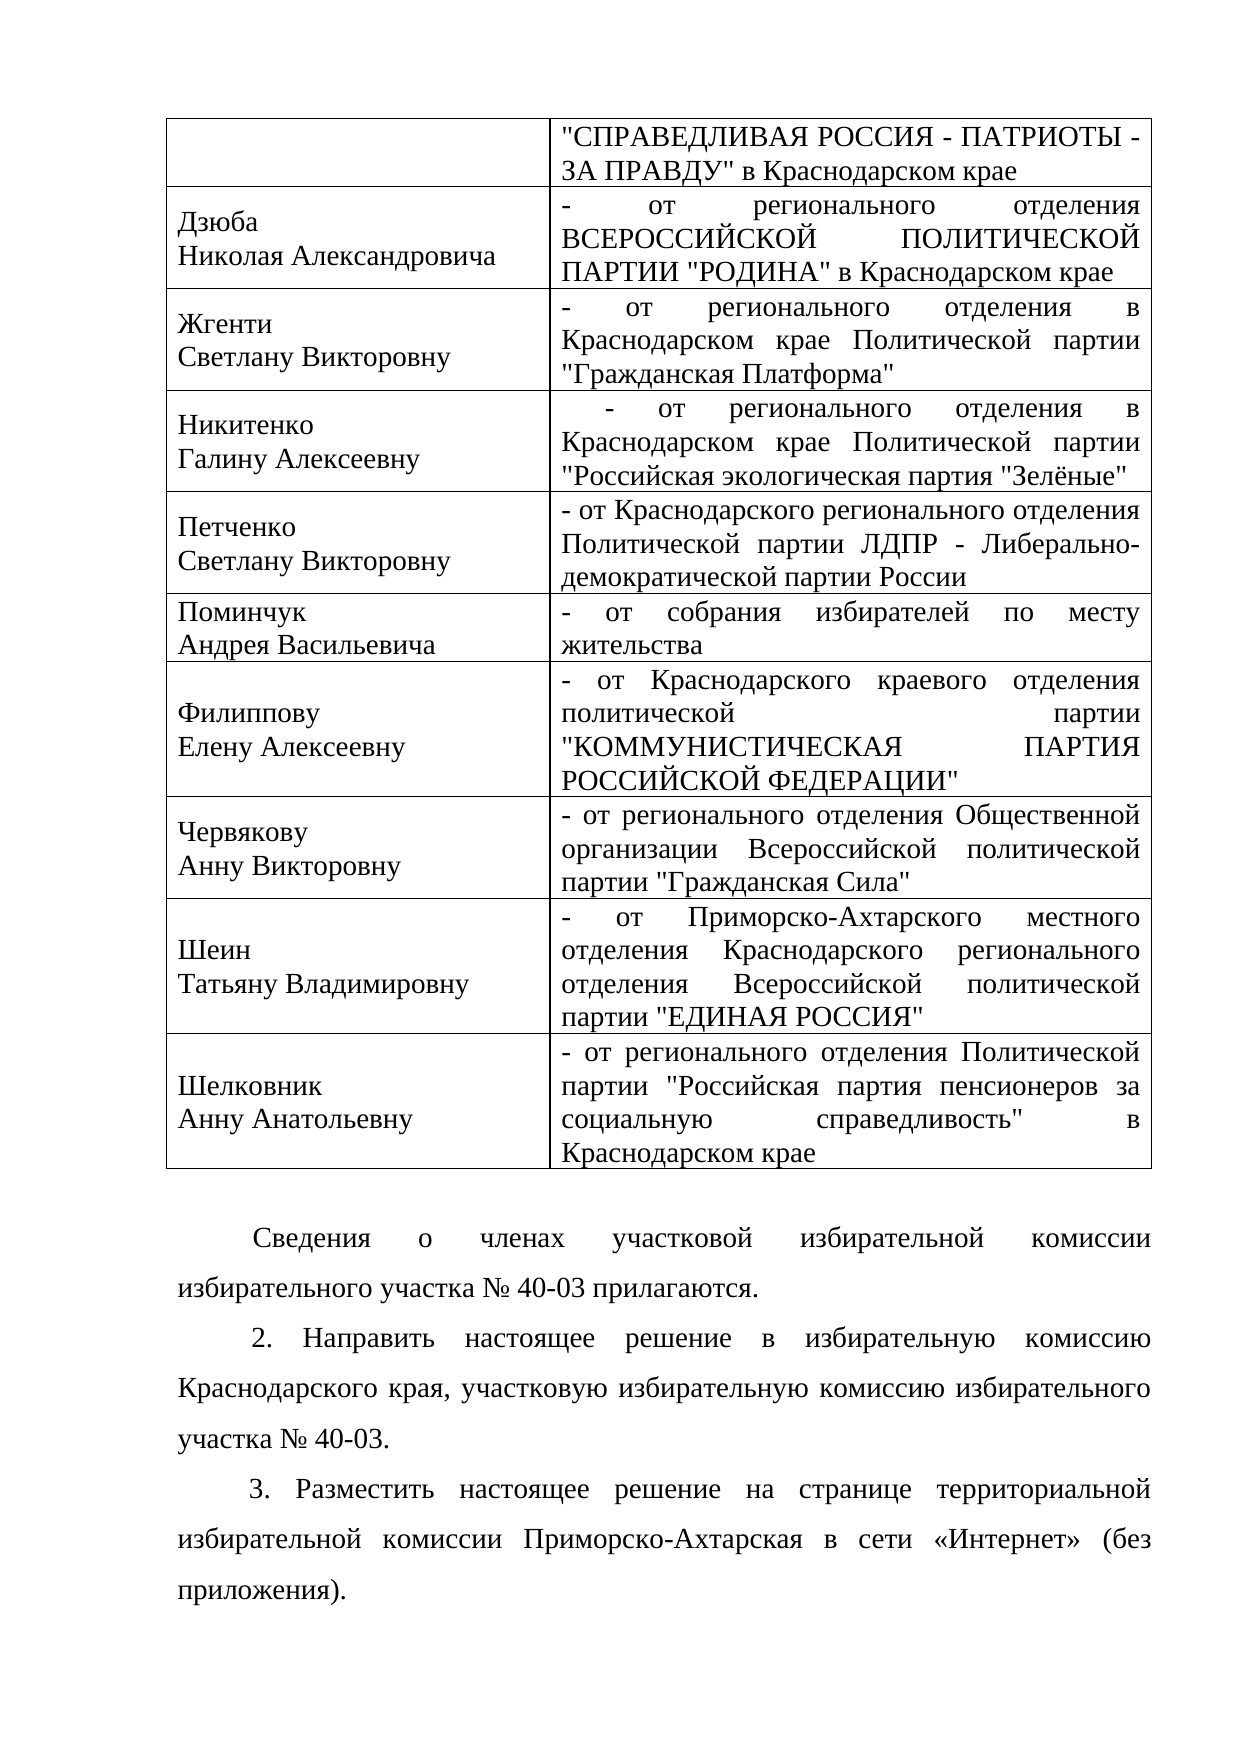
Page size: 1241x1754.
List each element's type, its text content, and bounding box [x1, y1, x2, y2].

table_cell - от Краснодарского краевого отделения политической партии "КОММУНИСТИЧЕСКАЯ ПАРТИЯ РОССИЙСКОЙ ФЕДЕРАЦИИ" [551, 662, 1151, 796]
text 2. Направить настоящее решение в избирательную комиссию Краснодарского края, участковую избирательную комиссию избирательного участка № 40-03. [177, 1320, 1152, 1454]
table_cell - от регионального отделения в Краснодарском крае Политической партии "Российская экологическая партия "Зелёные" [551, 391, 1151, 491]
table_cell - от Приморско-Ахтарского местного отделения Краснодарского регионального отделения Всероссийской политической партии "ЕДИНАЯ РОССИЯ" [551, 899, 1151, 1033]
table_cell Дзюба Николая Александровича [167, 187, 549, 288]
text Сведения о членах участковой избирательной комиссии избирательного участка № 40-03 прилагаются. [177, 1220, 1152, 1303]
table_cell Филиппову Елену Алексеевну [167, 662, 549, 796]
table_cell Жгенти Светлану Викторовну [167, 289, 549, 389]
table_cell - от собрания избирателей по месту жительства [551, 594, 1151, 661]
table_cell Червякову Анну Викторовну [167, 797, 549, 898]
table_cell - от Краснодарского регионального отделения Политической партии ЛДПР - Либерально-демократической партии России [551, 492, 1151, 593]
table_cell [551, 119, 1151, 186]
table_cell Петченко Светлану Викторовну [167, 492, 549, 593]
table_cell Шелковник Анну Анатольевну [167, 1034, 549, 1168]
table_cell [167, 119, 549, 186]
table_cell - от регионального отделения Политической партии "Российская партия пенсионеров за социальную справедливость" в Краснодарском крае [551, 1034, 1151, 1168]
table_cell Поминчук Андрея Васильевича [167, 594, 549, 661]
table_cell Шеин Татьяну Владимировну [167, 899, 549, 1033]
table_cell - от регионального отделения Общественной организации Всероссийской политической партии "Гражданская Сила" [551, 797, 1151, 898]
table_cell - от регионального отделения в Краснодарском крае Политической партии "Гражданская Платформа" [551, 289, 1151, 389]
table_cell Никитенко Галину Алексеевну [167, 391, 549, 491]
text 3. Разместить настоящее решение на странице территориальной избирательной комиссии Приморско-Ахтарская в сети «Интернет» (без приложения). [177, 1471, 1152, 1605]
table_cell - от регионального отделения ВСЕРОССИЙСКОЙ ПОЛИТИЧЕСКОЙ ПАРТИИ "РОДИНА" в Краснодарском крае [551, 187, 1151, 288]
